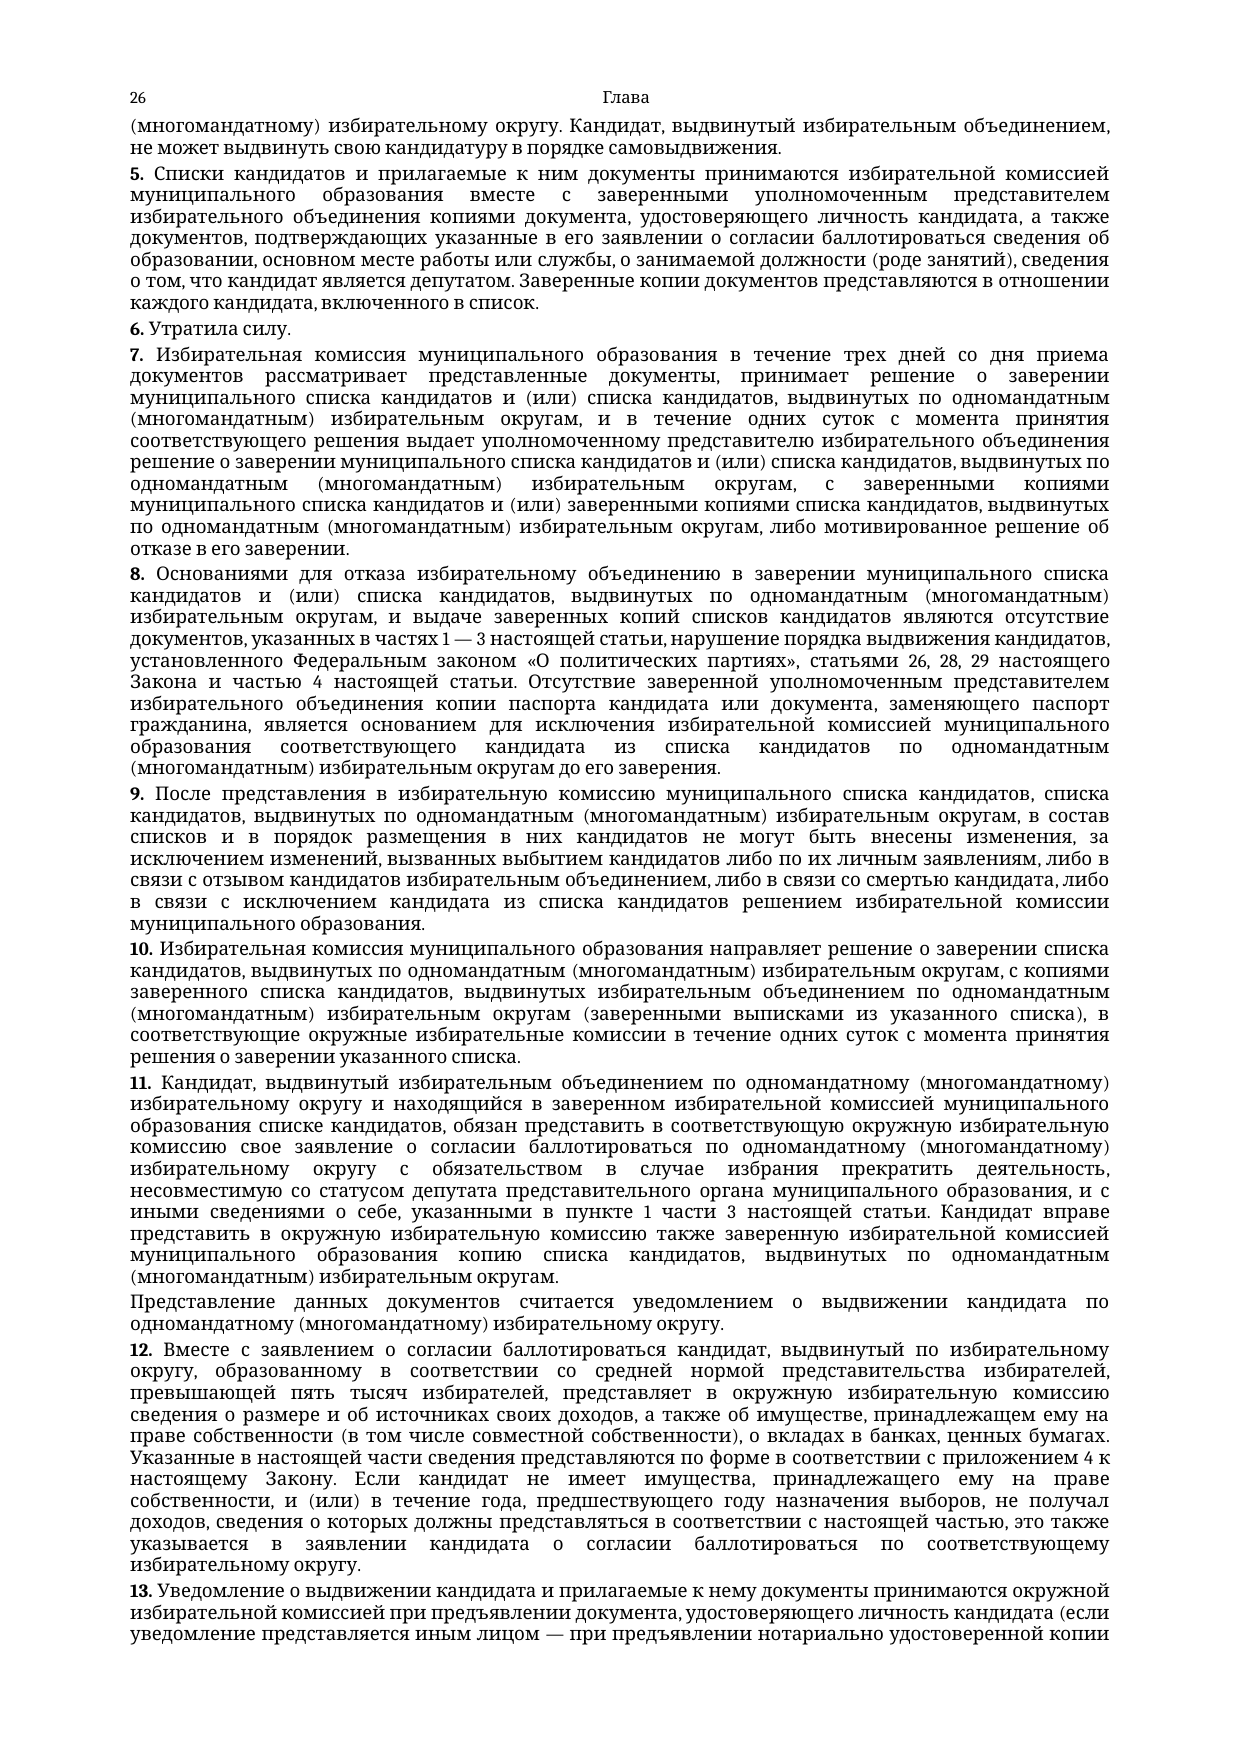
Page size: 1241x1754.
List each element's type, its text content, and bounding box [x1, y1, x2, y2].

text 11. Кандидат, выдвинутый избирательным объединением по одномандатному (многомандатному) избирательному округу и находящийся в заверенном избирательной комиссией муниципального образования списке кандидатов, обязан представить в соответствующую окружную избирательную комиссию свое заявление о согласии баллотироваться по одномандатному (многомандатному) избирательному округу с обязательством в случае избрания прекратить деятельность, несовместимую со статусом депутата представительного органа муниципального образования, и с иными сведениями о себе, указанными в пункте 1 части 3 настоящей статьи. Кандидат вправе представить в окружную избирательную комиссию также заверенную избирательной комиссией муниципального образования копию списка кандидатов, выдвинутых по одномандатным (многомандатным) избирательным округам. [130, 1072, 1110, 1288]
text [130, 1581, 1110, 1645]
text Представление данных документов считается уведомлением о выдвижении кандидата по одномандатному (многомандатному) избирательному округу. [130, 1292, 1110, 1335]
text 8. Основаниями для отказа избирательному объединению в заверении муниципального списка кандидатов и (или) списка кандидатов, выдвинутых по одномандатным (многомандатным) избирательным округам, и выдаче заверенных копий списков кандидатов являются отсутствие документов, указанных в частях 1 — 3 настоящей статьи, нарушение порядка выдвижения кандидатов, установленного Федеральным законом «О политических партиях», статьями 26, 28, 29 настоящего Закона и частью 4 настоящей статьи. Отсутствие заверенной уполномоченным представителем избирательного объединения копии паспорта кандидата или документа, заменяющего паспорт гражданина, является основанием для исключения избирательной комиссией муниципального образования соответствующего кандидата из списка кандидатов по одномандатным (многомандатным) избирательным округам до его заверения. [130, 564, 1110, 779]
text 10. Избирательная комиссия муниципального образования направляет решение о заверении списка кандидатов, выдвинутых по одномандатным (многомандатным) избирательным округам, с копиями заверенного списка кандидатов, выдвинутых избирательным объединением по одномандатным (многомандатным) избирательным округам (заверенными выписками из указанного списка), в соответствующие окружные избирательные комиссии в течение одних суток с момента принятия решения о заверении указанного списка. [130, 939, 1110, 1068]
text 12. Вместе с заявлением о согласии баллотироваться кандидат, выдвинутый по избирательному округу, образованному в соответствии со средней нормой представительства избирателей, превышающей пять тысяч избирателей, представляет в окружную избирательную комиссию сведения о размере и об источниках своих доходов, а также об имуществе, принадлежащем ему на праве собственности (в том числе совместной собственности), о вкладах в банках, ценных бумагах. Указанные в настоящей части сведения представляются по форме в соответствии с приложением 4 к настоящему Закону. Если кандидат не имеет имущества, принадлежащего ему на праве собственности, и (или) в течение года, предшествующего году назначения выборов, не получал доходов, сведения о которых должны представляться в соответствии с настоящей частью, это также указывается в заявлении кандидата о согласии баллотироваться по соответствующему избирательному округу. [130, 1339, 1110, 1577]
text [130, 116, 1110, 159]
text 5. Списки кандидатов и прилагаемые к ним документы принимаются избирательной комиссией муниципального образования вместе с заверенными уполномоченным представителем избирательного объединения копиями документа, удостоверяющего личность кандидата, а также документов, подтверждающих указанные в его заявлении о согласии баллотироваться сведения об образовании, основном месте работы или службы, о занимаемой должности (роде занятий), сведения о том, что кандидат является депутатом. Заверенные копии документов представляются в отношении каждого кандидата, включенного в список. [130, 163, 1110, 314]
text 7. Избирательная комиссия муниципального образования в течение трех дней со дня приема документов рассматривает представленные документы, принимает решение о заверении муниципального списка кандидатов и (или) списка кандидатов, выдвинутых по одномандатным (многомандатным) избирательным округам, и в течение одних суток с момента принятия соответствующего решения выдает уполномоченному представителю избирательного объединения решение о заверении муниципального списка кандидатов и (или) списка кандидатов, выдвинутых по одномандатным (многомандатным) избирательным округам, с заверенными копиями муниципального списка кандидатов и (или) заверенными копиями списка кандидатов, выдвинутых по одномандатным (многомандатным) избирательным округам, либо мотивированное решение об отказе в его заверении. [130, 344, 1110, 560]
text 6. Утратила силу. [130, 318, 1110, 340]
text 9. После представления в избирательную комиссию муниципального списка кандидатов, списка кандидатов, выдвинутых по одномандатным (многомандатным) избирательным округам, в состав списков и в порядок размещения в них кандидатов не могут быть внесены изменения, за исключением изменений, вызванных выбытием кандидатов либо по их личным заявлениям, либо в связи с отзывом кандидатов избирательным объединением, либо в связи со смертью кандидата, либо в связи с исключением кандидата из списка кандидатов решением избирательной комиссии муниципального образования. [130, 784, 1110, 934]
